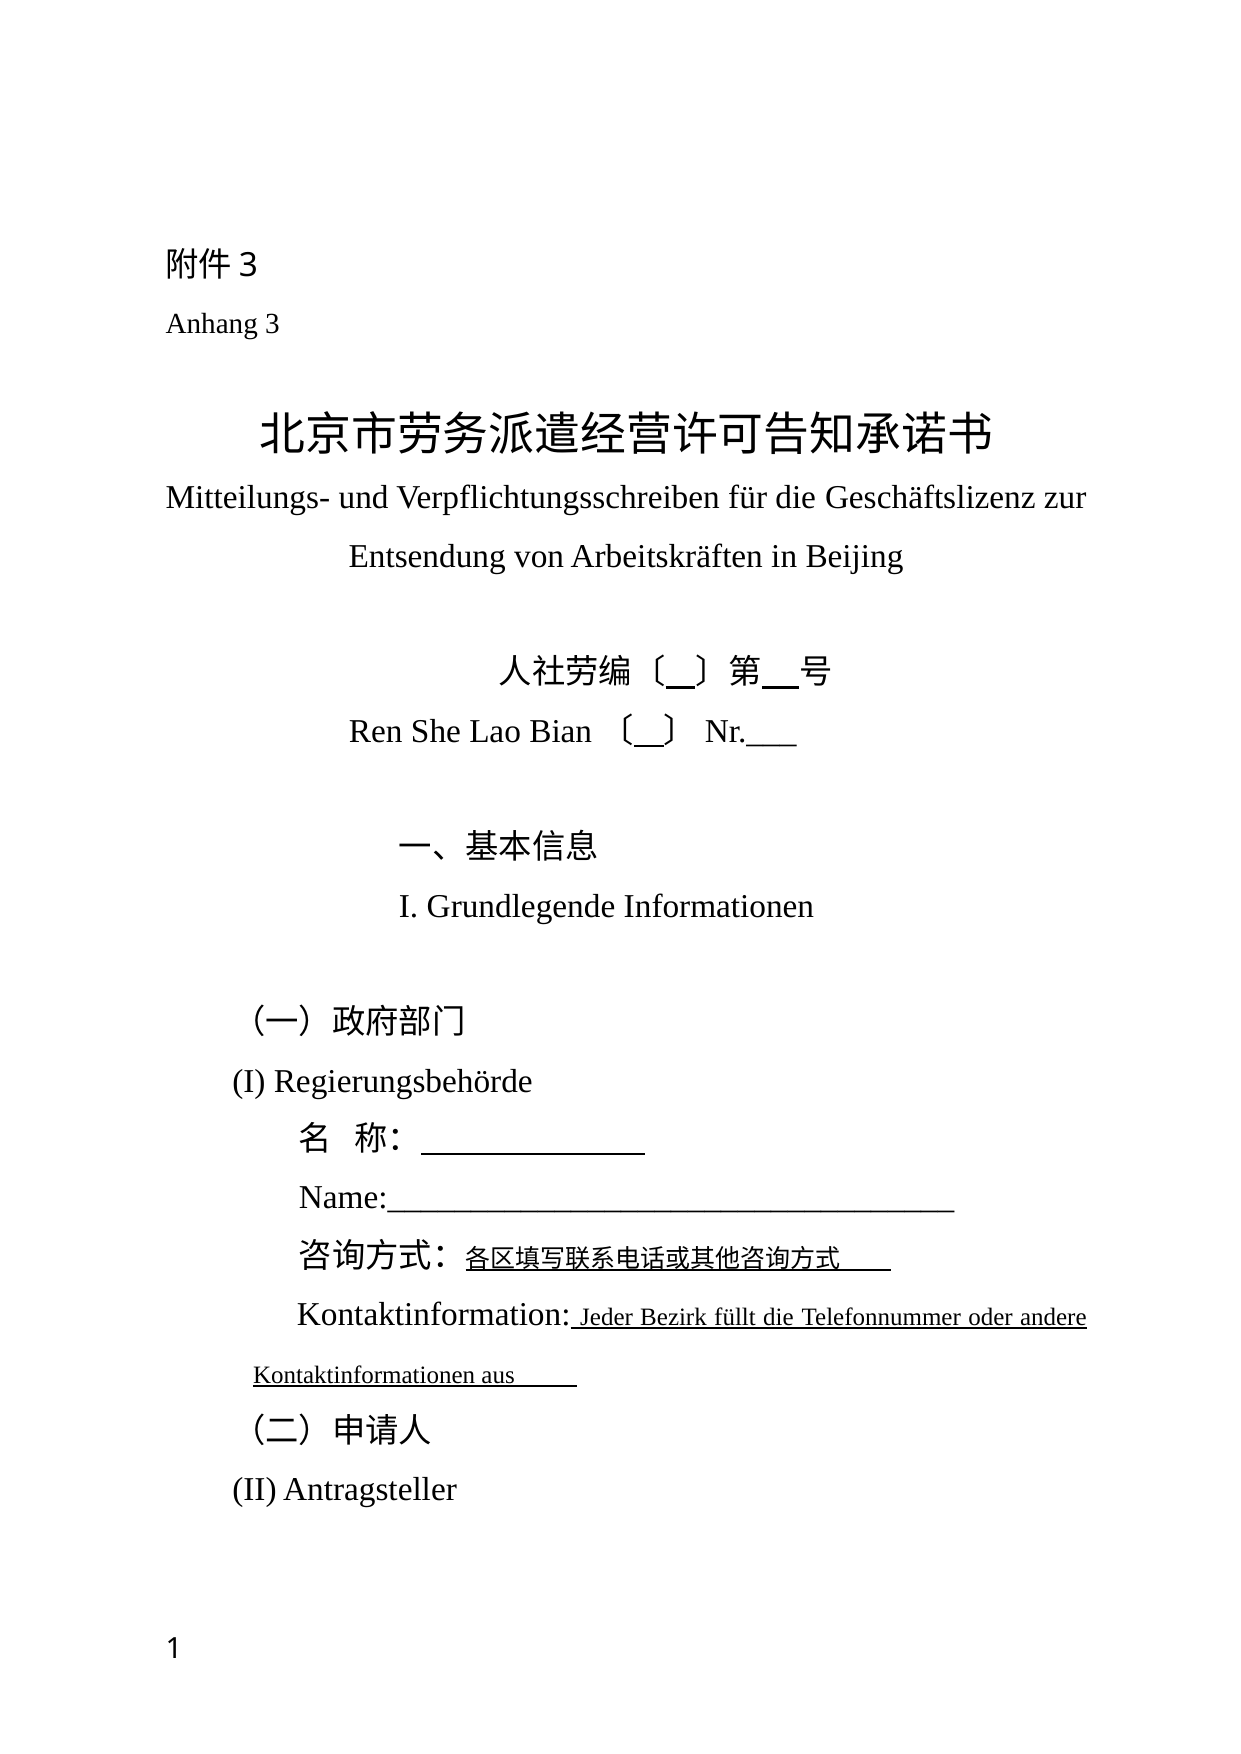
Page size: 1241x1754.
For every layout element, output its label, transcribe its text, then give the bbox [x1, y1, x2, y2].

text 附件3 [165, 233, 1087, 287]
text Name:__________________________________ [165, 1162, 1087, 1220]
text 一、基本信息 [165, 812, 1087, 870]
text （二）申请人 [165, 1395, 1087, 1454]
text (I) Regierungsbehörde [165, 1045, 1087, 1104]
text 人社劳编〔 〕第 号 [165, 637, 1087, 695]
text 咨询方式：各区填写联系电话或其他咨询方式 [165, 1220, 1087, 1279]
text （一）政府部门 [165, 987, 1087, 1045]
text Kontaktinformation: Jeder Bezirk füllt die Telefonnummer oder andere Kontaktinformationen aus [253, 1279, 1087, 1395]
text I. Grundlegende Informationen [165, 870, 1087, 929]
text Anhang 3 [165, 287, 1087, 345]
text Mitteilungs- und Verpflichtungsschreiben für die Geschäftslizenz zur Entsendung von Arbeitskräften in Beijing [165, 462, 1087, 579]
text (II) Antragsteller [165, 1454, 1087, 1512]
text 名 称： [165, 1104, 1087, 1162]
text 北京市劳务派遣经营许可告知承诺书 [165, 404, 1087, 462]
text Ren She Lao Bian 〔 〕 Nr.___ [297, 695, 1087, 754]
